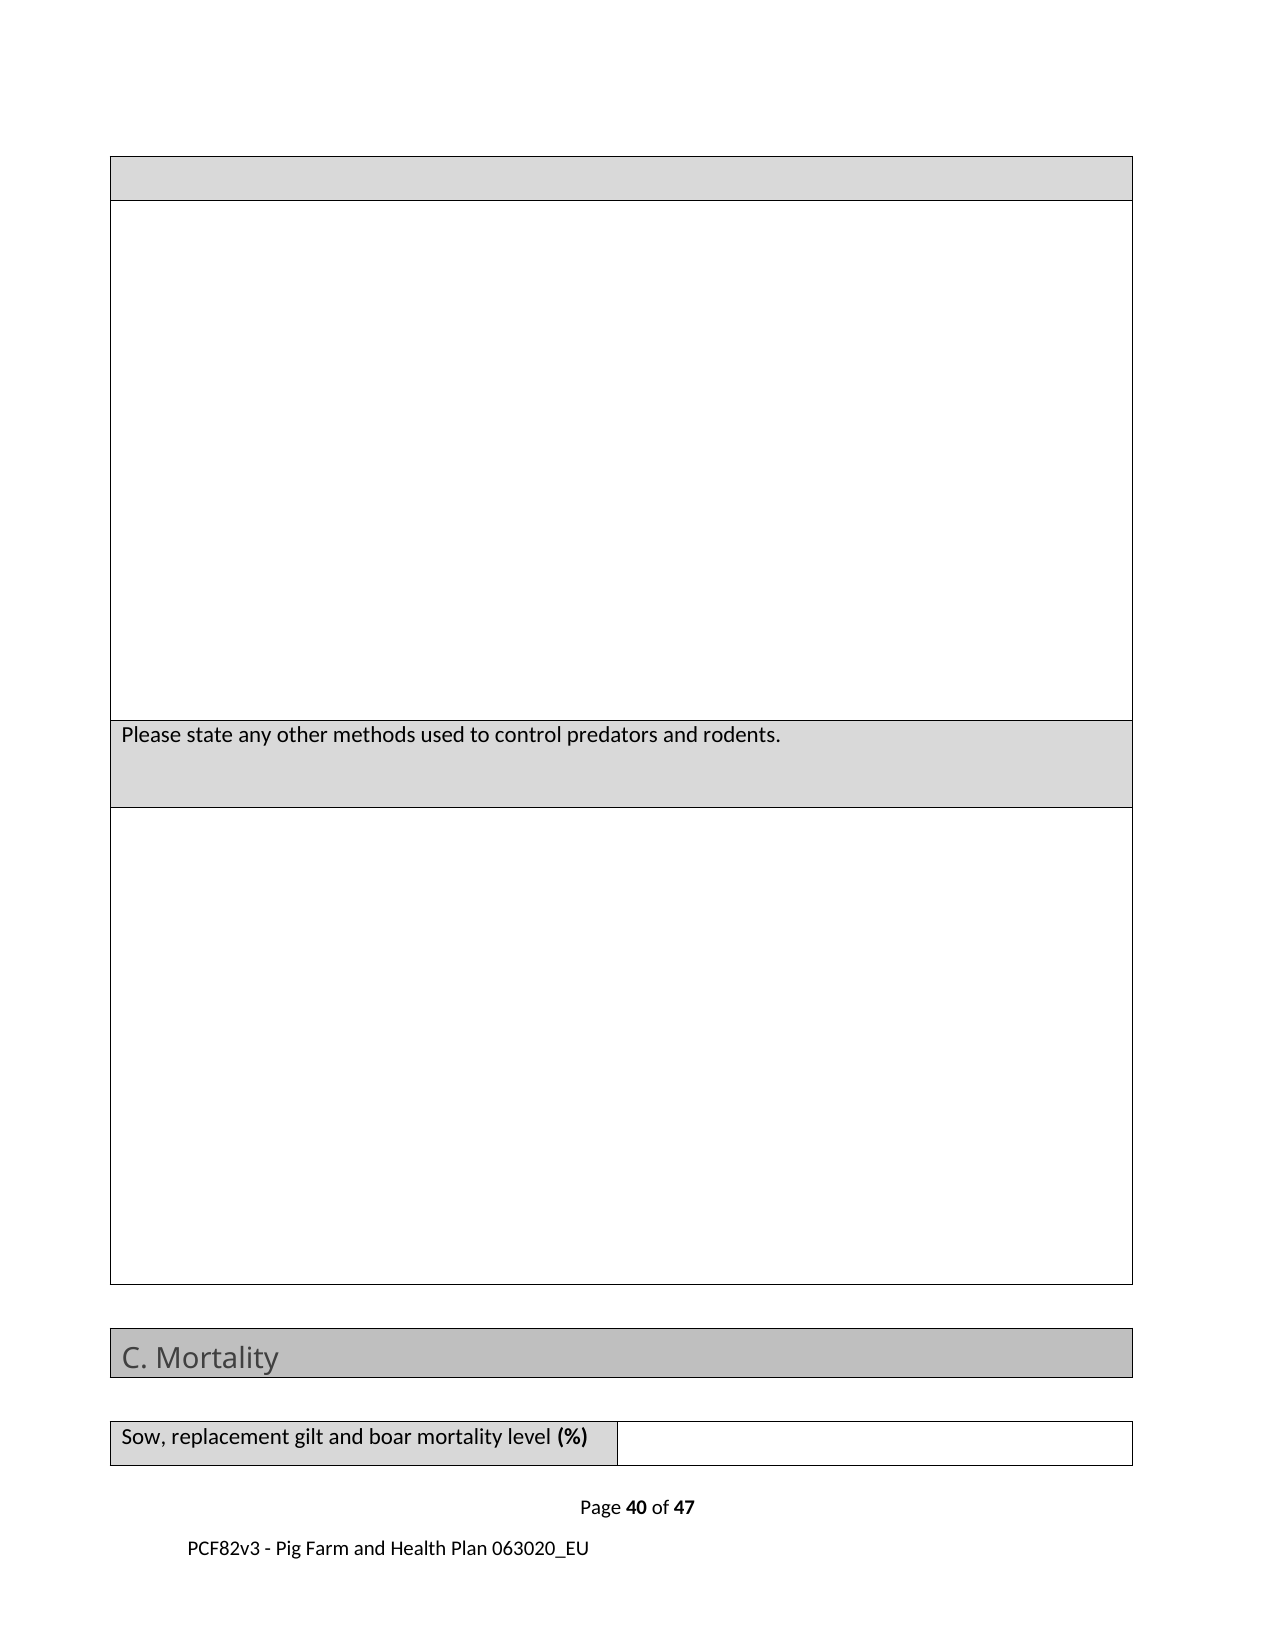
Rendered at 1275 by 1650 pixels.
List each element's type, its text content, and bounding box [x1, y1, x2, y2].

table_header C. Mortality [111, 1329, 1132, 1377]
table_cell Please state any other methods used to control predators and rodents. [111, 721, 1132, 807]
table_header Sow, replacement gilt and boar mortality level (%) [111, 1422, 617, 1465]
table_header [618, 1422, 1132, 1465]
table_cell [111, 808, 1132, 1283]
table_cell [111, 157, 1132, 200]
table_cell [111, 201, 1132, 719]
